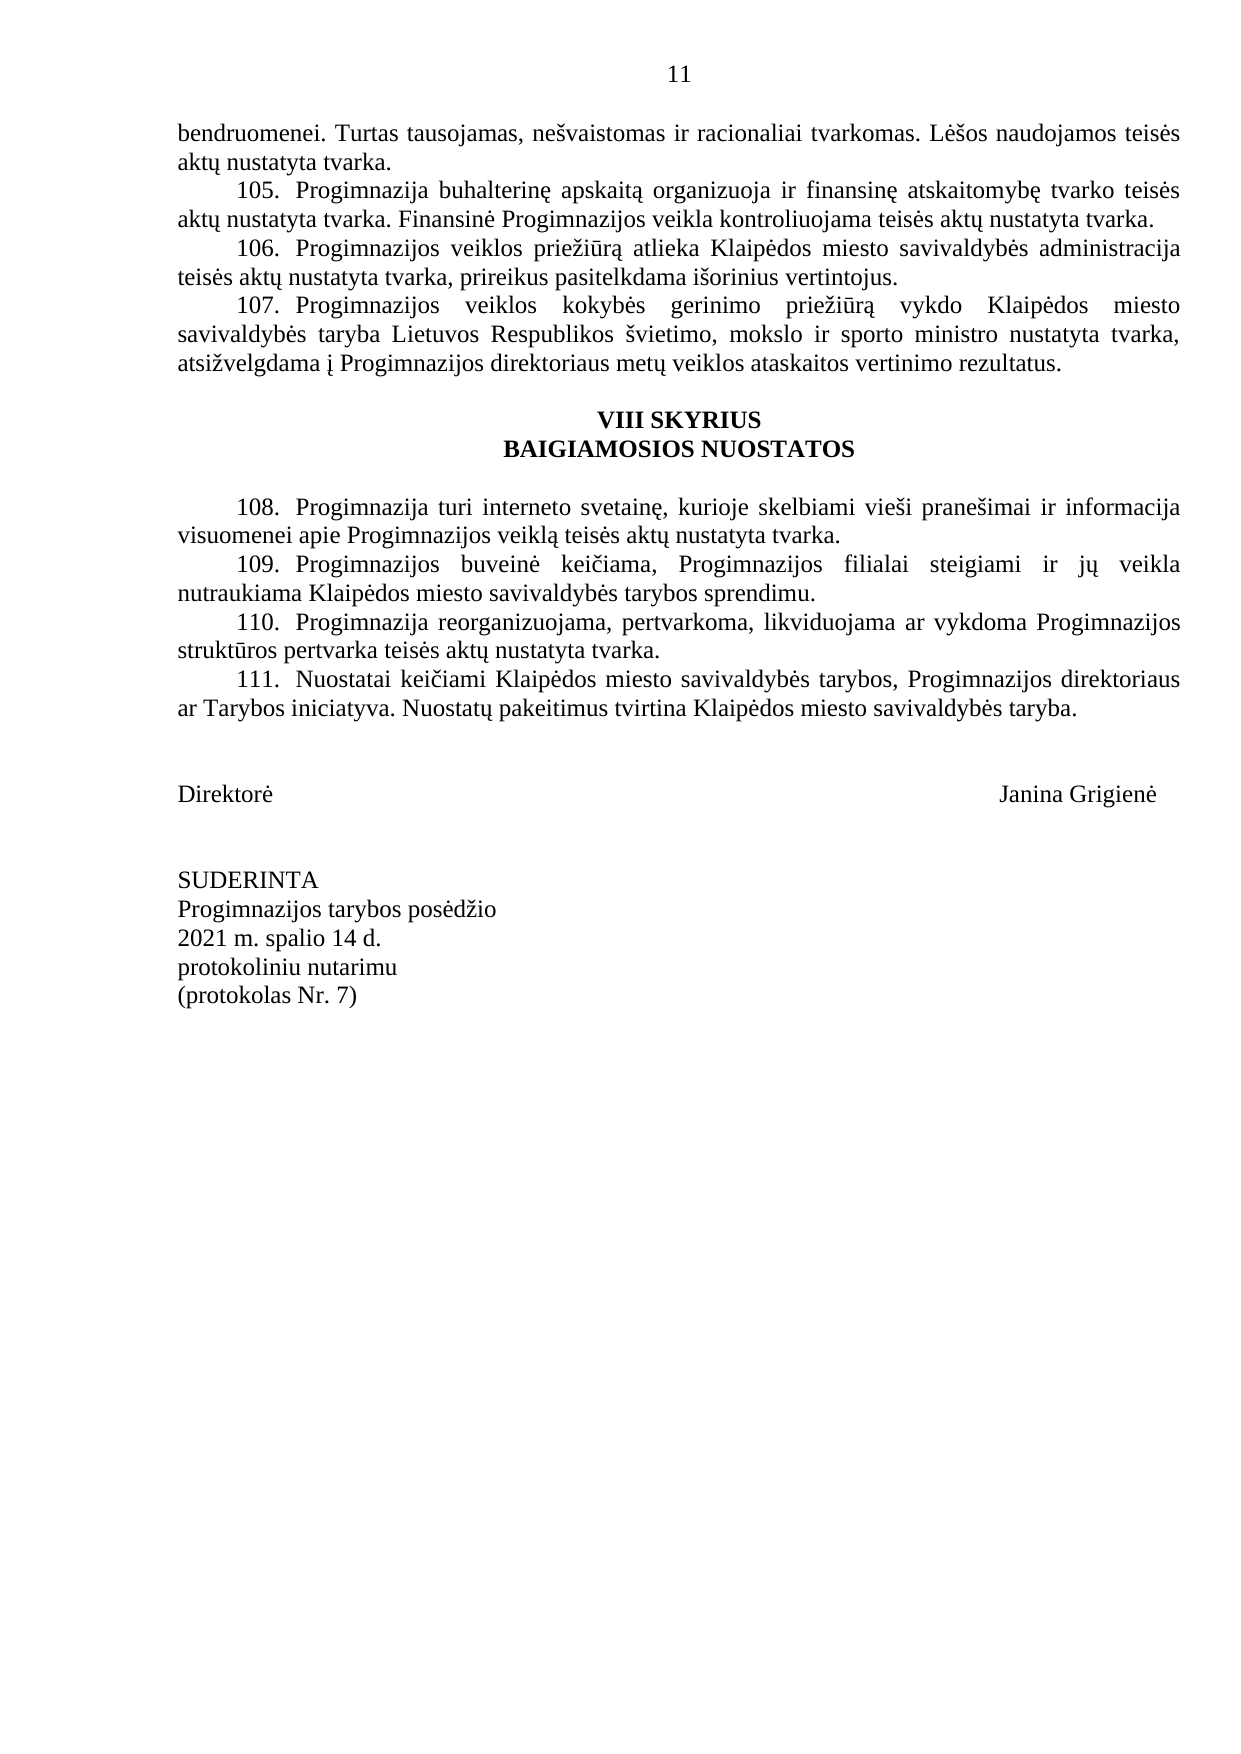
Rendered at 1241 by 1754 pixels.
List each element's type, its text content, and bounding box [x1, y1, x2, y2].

text Progimnazijos tarybos posėdžio [177, 894, 1181, 923]
list Progimnazijos veiklos kokybės gerinimo priežiūrą vykdo Klaipėdos miesto savivaldybės taryba Lietuvos Respublikos švietimo, mokslo ir sporto ministro nustatyta tvarka, atsižvelgdama į Progimnazijos direktoriaus metų veiklos ataskaitos vertinimo rezultatus. [177, 291, 1181, 377]
text Direktorė Janina Grigienė [177, 779, 1181, 808]
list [177, 118, 1181, 176]
text 2021 m. spalio 14 d. [177, 923, 1181, 952]
text protokoliniu nutarimu [177, 952, 1181, 981]
list Progimnazija turi interneto svetainę, kurioje skelbiami vieši pranešimai ir informacija visuomenei apie Progimnazijos veiklą teisės aktų nustatyta tvarka. [177, 492, 1181, 549]
list Progimnazija reorganizuojama, pertvarkoma, likviduojama ar vykdoma Progimnazijos struktūros pertvarka teisės aktų nustatyta tvarka. [177, 607, 1181, 664]
text SUDERINTA [177, 866, 1181, 894]
list Progimnazijos veiklos priežiūrą atlieka Klaipėdos miesto savivaldybės administracija teisės aktų nustatyta tvarka, prireikus pasitelkdama išorinius vertintojus. [177, 233, 1181, 291]
text (protokolas Nr. 7) [177, 981, 1181, 1009]
list Progimnazijos buveinė keičiama, Progimnazijos filialai steigiami ir jų veikla nutraukiama Klaipėdos miesto savivaldybės tarybos sprendimu. [177, 549, 1181, 607]
list Nuostatai keičiami Klaipėdos miesto savivaldybės tarybos, Progimnazijos direktoriaus ar Tarybos iniciatyva. Nuostatų pakeitimus tvirtina Klaipėdos miesto savivaldybės taryba. [177, 664, 1181, 722]
list VIII SKYRIUS [177, 406, 1181, 434]
list Progimnazija buhalterinę apskaitą organizuoja ir finansinę atskaitomybę tvarko teisės aktų nustatyta tvarka. Finansinė Progimnazijos veikla kontroliuojama teisės aktų nustatyta tvarka. [177, 176, 1181, 233]
text BAIGIAMOSIOS NUOSTATOS [177, 434, 1181, 463]
